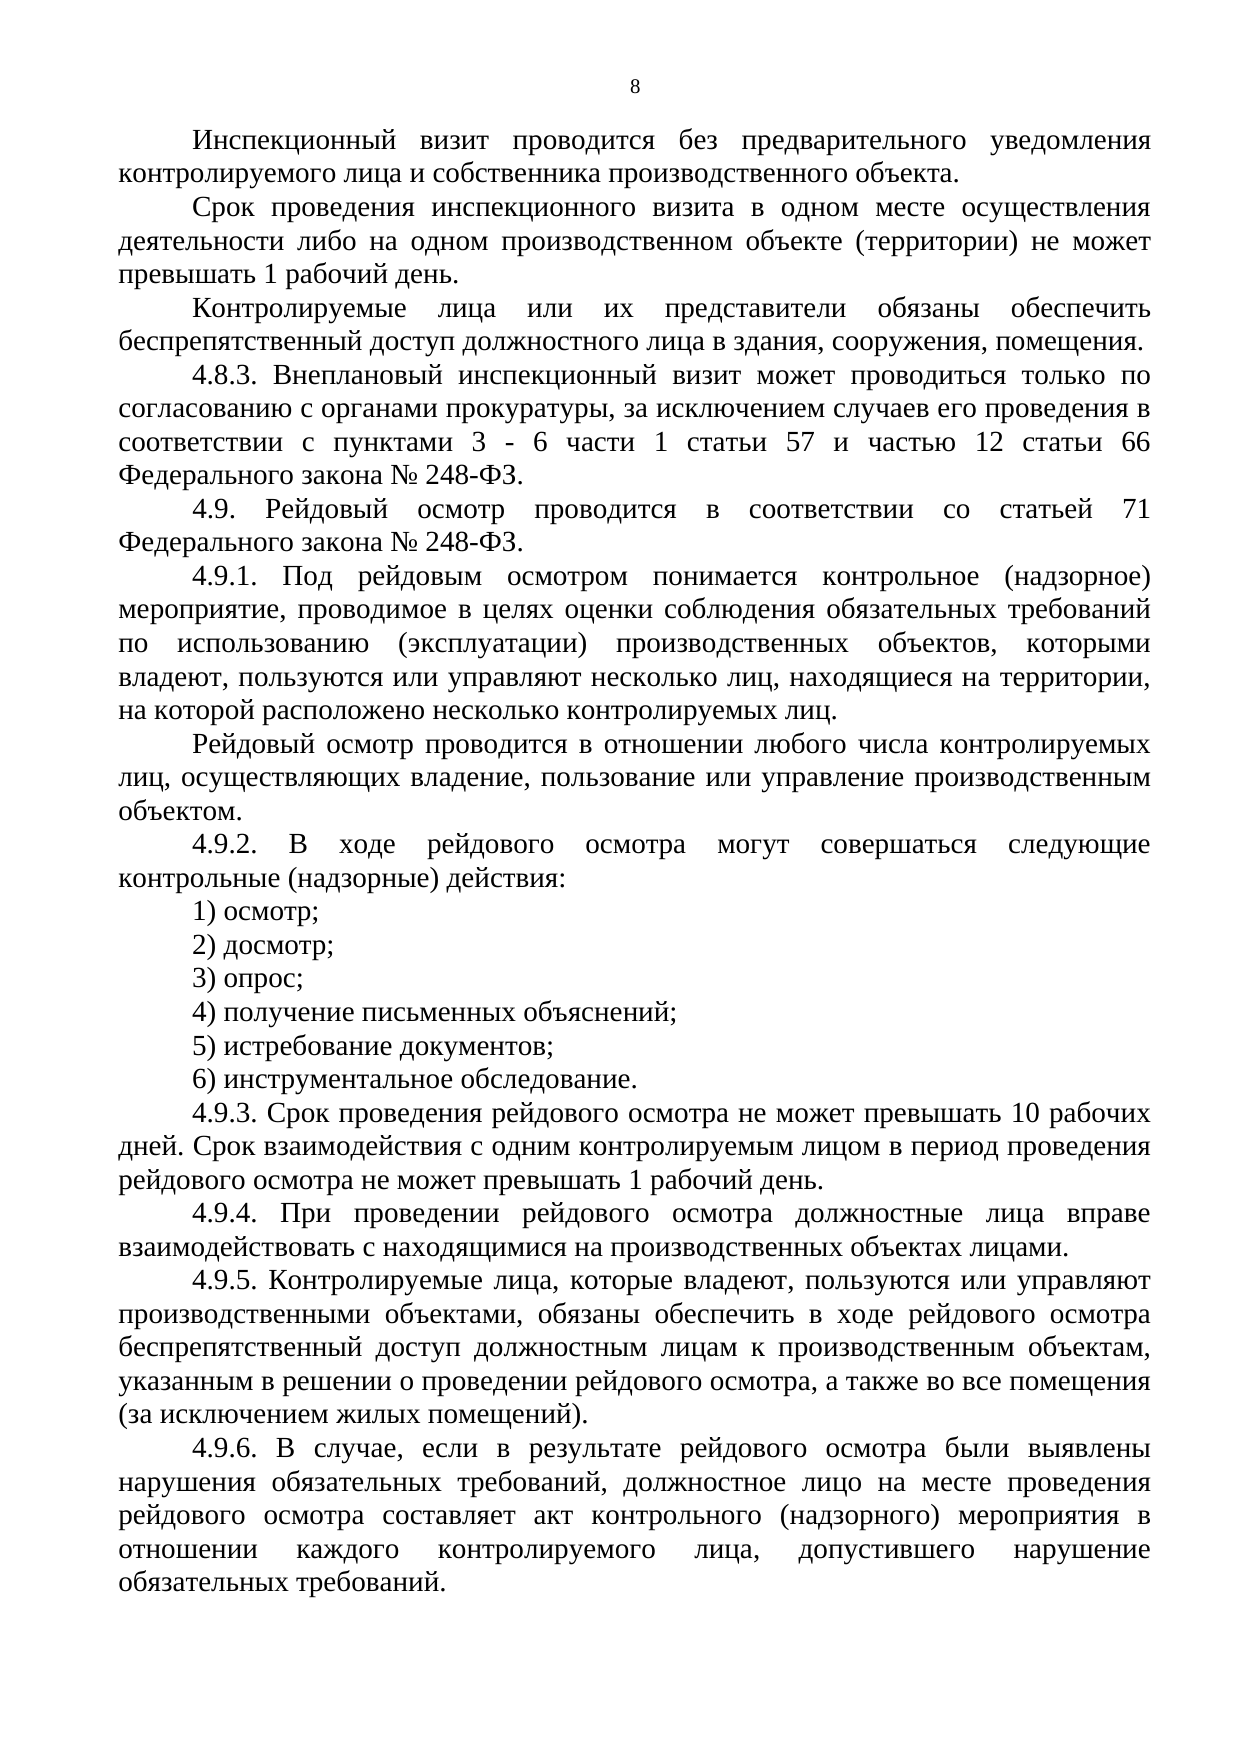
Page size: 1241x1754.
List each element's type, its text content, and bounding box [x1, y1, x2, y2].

text Срок проведения инспекционного визита в одном месте осуществления деятельности либо на одном производственном объекте (территории) не может превышать 1 рабочий день. [118, 189, 1152, 290]
text 4.9.2. В ходе рейдового осмотра могут совершаться следующие контрольные (надзорные) действия: [118, 826, 1152, 893]
text 4.9.1. Под рейдовым осмотром понимается контрольное (надзорное) мероприятие, проводимое в целях оценки соблюдения обязательных требований по использованию (эксплуатации) производственных объектов, которыми владеют, пользуются или управляют несколько лиц, находящиеся на территории, на которой расположено несколько контролируемых лиц. [118, 558, 1152, 726]
text 2) досмотр; [118, 927, 1152, 961]
text 4.9.6. В случае, если в результате рейдового осмотра были выявлены нарушения обязательных требований, должностное лицо на месте проведения рейдового осмотра составляет акт контрольного (надзорного) мероприятия в отношении каждого контролируемого лица, допустившего нарушение обязательных требований. [118, 1430, 1152, 1598]
text 4.8.3. Внеплановый инспекционный визит может проводиться только по согласованию с органами прокуратуры, за исключением случаев его проведения в соответствии с пунктами 3 - 6 части 1 статьи 57 и частью 12 статьи 66 Федерального закона № 248-ФЗ. [118, 357, 1152, 491]
text Инспекционный визит проводится без предварительного уведомления контролируемого лица и собственника производственного объекта. [118, 122, 1152, 189]
text 4.9. Рейдовый осмотр проводится в соответствии со статьей 71 Федерального закона № 248-ФЗ. [118, 491, 1152, 558]
text Рейдовый осмотр проводится в отношении любого числа контролируемых лиц, осуществляющих владение, пользование или управление производственным объектом. [118, 726, 1152, 826]
text 3) опрос; [118, 961, 1152, 994]
text 4.9.5. Контролируемые лица, которые владеют, пользуются или управляют производственными объектами, обязаны обеспечить в ходе рейдового осмотра беспрепятственный доступ должностным лицам к производственным объектам, указанным в решении о проведении рейдового осмотра, а также во все помещения (за исключением жилых помещений). [118, 1262, 1152, 1430]
text Контролируемые лица или их представители обязаны обеспечить беспрепятственный доступ должностного лица в здания, сооружения, помещения. [118, 290, 1152, 357]
text 4) получение письменных объяснений; [118, 994, 1152, 1028]
text 4.9.3. Срок проведения рейдового осмотра не может превышать 10 рабочих дней. Срок взаимодействия с одним контролируемым лицом в период проведения рейдового осмотра не может превышать 1 рабочий день. [118, 1095, 1152, 1195]
text 1) осмотр; [118, 893, 1152, 927]
text 5) истребование документов; [118, 1028, 1152, 1061]
text 6) инструментальное обследование. [118, 1061, 1152, 1095]
text 4.9.4. При проведении рейдового осмотра должностные лица вправе взаимодействовать с находящимися на производственных объектах лицами. [118, 1195, 1152, 1262]
